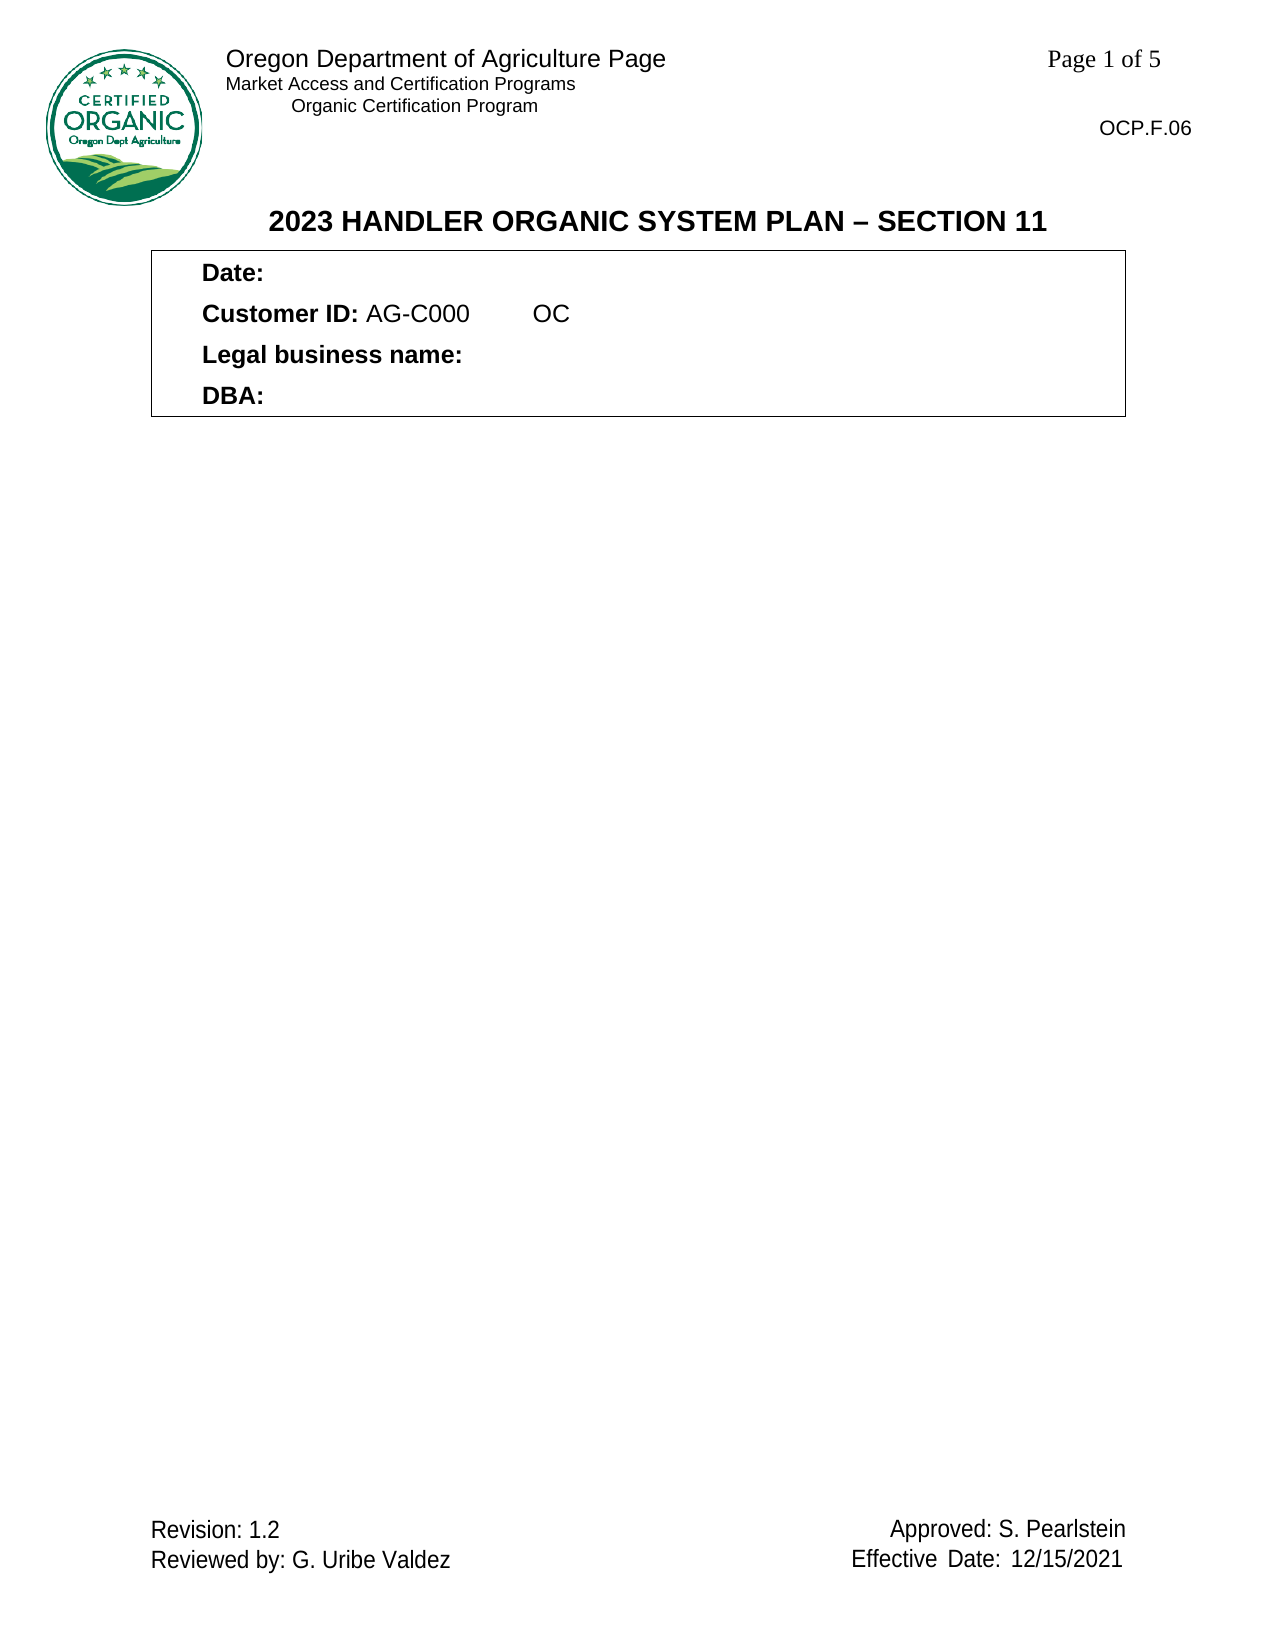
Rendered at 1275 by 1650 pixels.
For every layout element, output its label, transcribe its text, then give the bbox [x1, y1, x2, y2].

picture [46, 49, 203, 206]
table_cell Legal business name: [152, 334, 1125, 375]
text 2023 HANDLER ORGANIC SYSTEM PLAN – SECTION 11 [66, 204, 1250, 238]
table_cell DBA: [152, 375, 1125, 416]
table_cell Customer ID: AG-C000 OC [152, 293, 1125, 334]
table_header Date: [152, 251, 1125, 292]
